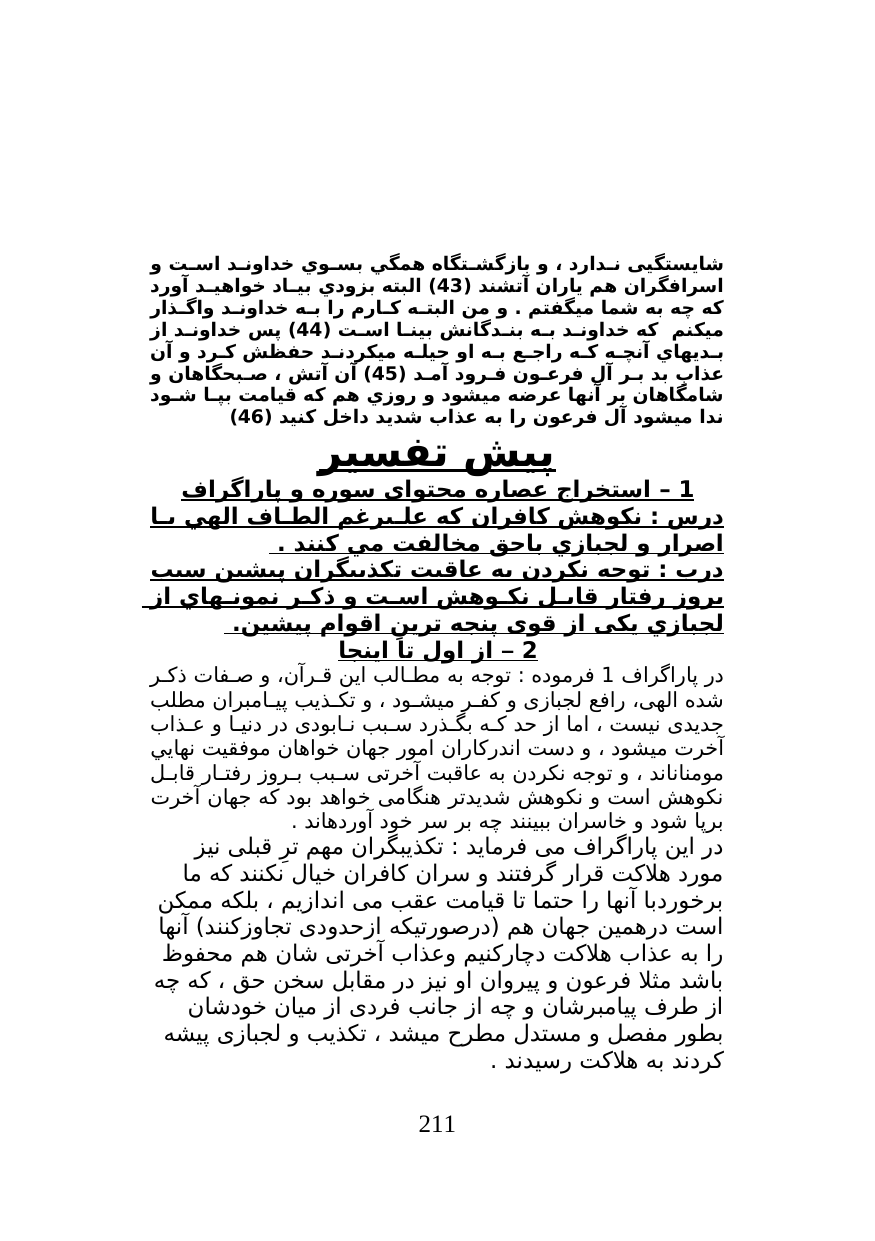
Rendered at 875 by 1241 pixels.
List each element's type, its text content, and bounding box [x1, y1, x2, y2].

text 1 – استخراج عصاره محتوای سوره و پاراگراف [150, 477, 726, 503]
text پیش تفسیر [150, 428, 724, 477]
text درب : توجه نکردن به عاقبت تکذیبگران پیشین سبب بروز رفتار قابل نکوهش است و ذکر نمونهاي از لجبازي یکی از قوی پنجه ترینِ اقوام پيشين. [150, 557, 724, 579]
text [150, 253, 724, 428]
text در پاراگراف 1 فرموده : توجه به مطالب این قرآن، و صفات ذکر شده الهی، رافع لجبازی و کفر میشود ، و تکذیب پیامبران مطلب جدیدی نیست ، اما از حد که بگذرد سبب نابودی در دنیا و عذاب آخرت میشود ، و دست اندرکاران امور جهان خواهان موفقيت نهايي مومناناند ، و توجه نکردن به عاقبت آخرتی سبب بروز رفتار قابل نکوهش است و نکوهش شدیدتر هنگامی خواهد بود که جهان آخرت برپا شود و خاسران ببینند چه بر سر خود آوردهاند . [150, 663, 724, 833]
text درب : توجه نکردن به عاقبت تکذیبگران پیشین سبب بروز رفتار قابل نکوهش است و ذکر نمونهاي از لجبازي یکی از قوی پنجه ترینِ اقوام پيشين. [150, 608, 724, 637]
text در این پاراگراف می فرماید : تکذیبگران مهم ترِ قبلی نیز مورد هلاکت قرار گرفتند و سران کافران خیال نکنند که ما برخوردبا آنها را حتما تا قیامت عقب می اندازیم ، بلکه ممکن است درهمین جهان هم (درصورتیکه ازحدودی تجاوزکنند) آنها را به عذاب هلاکت دچارکنیم وعذاب آخرتی شان هم محفوظ باشد مثلا فرعون و پیروان او نیز در مقابل سخن حق ، که چه از طرف پیامبرشان و چه از جانب فردی از میان خودشان بطور مفصل و مستدل مطرح میشد ، تکذیب و لجبازی پیشه کردند به هلاکت رسیدند . [150, 833, 724, 1073]
text 2 – از اول تا اینجا [150, 637, 726, 663]
text درس : نکوهش کافران که عليرغم الطاف الهي با اصرار و لجبازي باحق مخالفت مي کنند . [150, 528, 724, 557]
text درب : توجه نکردن به عاقبت تکذیبگران پیشین سبب بروز رفتار قابل نکوهش است و ذکر نمونهاي از لجبازي یکی از قوی پنجه ترینِ اقوام پيشين. [150, 581, 724, 606]
text درس : نکوهش کافران که عليرغم الطاف الهي با اصرار و لجبازي باحق مخالفت مي کنند . [150, 503, 724, 526]
